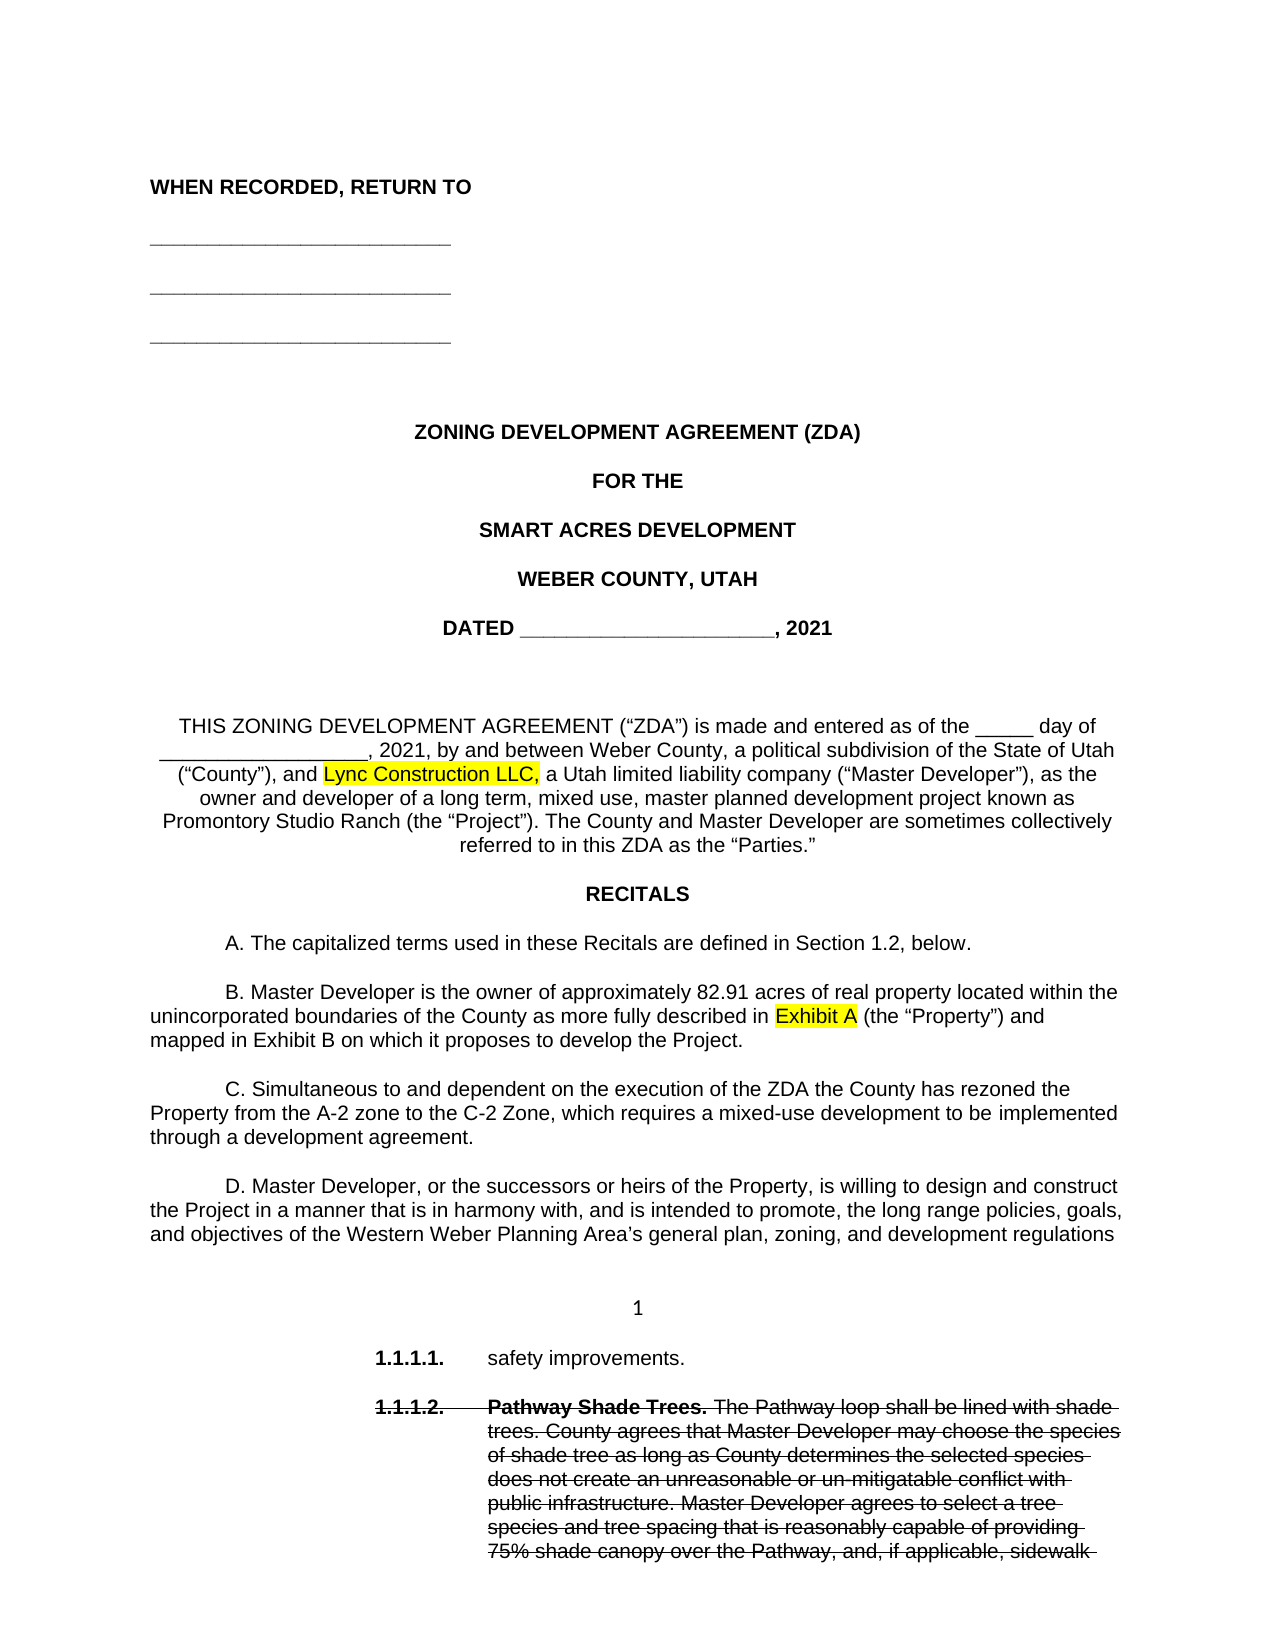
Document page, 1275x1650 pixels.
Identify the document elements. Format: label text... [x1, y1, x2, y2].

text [150, 1174, 1125, 1246]
text __________________________ [150, 273, 1125, 297]
text THIS ZONING DEVELOPMENT AGREEMENT (“ZDA”) is made and entered as of the _____ day of __________________, 2021, by and between Weber County, a political subdivision of the State of Utah (“County”), and Lync Construction LLC, a Utah limited liability company (“Master Developer”), as the owner and developer of a long term, mixed use, master planned development project known as Promontory Studio Ranch (the “Project”). The County and Master Developer are sometimes collectively referred to in this ZDA as the “Parties.” [150, 713, 1125, 857]
text B. Master Developer is the owner of approximately 82.91 acres of real property located within the unincorporated boundaries of the County as more fully described in Exhibit A (the “Property”) and mapped in Exhibit B on which it proposes to develop the Project. [150, 980, 1125, 1052]
text FOR THE [150, 469, 1125, 493]
text A. The capitalized terms used in these Recitals are defined in Section 1.2, below. [150, 931, 1125, 955]
text __________________________ [150, 322, 1125, 346]
text DATED ______________________, 2021 [150, 616, 1125, 639]
text WEBER COUNTY, UTAH [150, 567, 1125, 591]
text WHEN RECORDED, RETURN TO [150, 175, 1125, 199]
text SMART ACRES DEVELOPMENT [150, 518, 1125, 542]
text __________________________ [150, 224, 1125, 248]
text C. Simultaneous to and dependent on the execution of the ZDA the County has rezoned the Property from the A-2 zone to the C-2 Zone, which requires a mixed-use development to be implemented through a development agreement. [150, 1077, 1125, 1149]
text RECITALS [150, 882, 1125, 906]
text ZONING DEVELOPMENT AGREEMENT (ZDA) [150, 420, 1125, 444]
